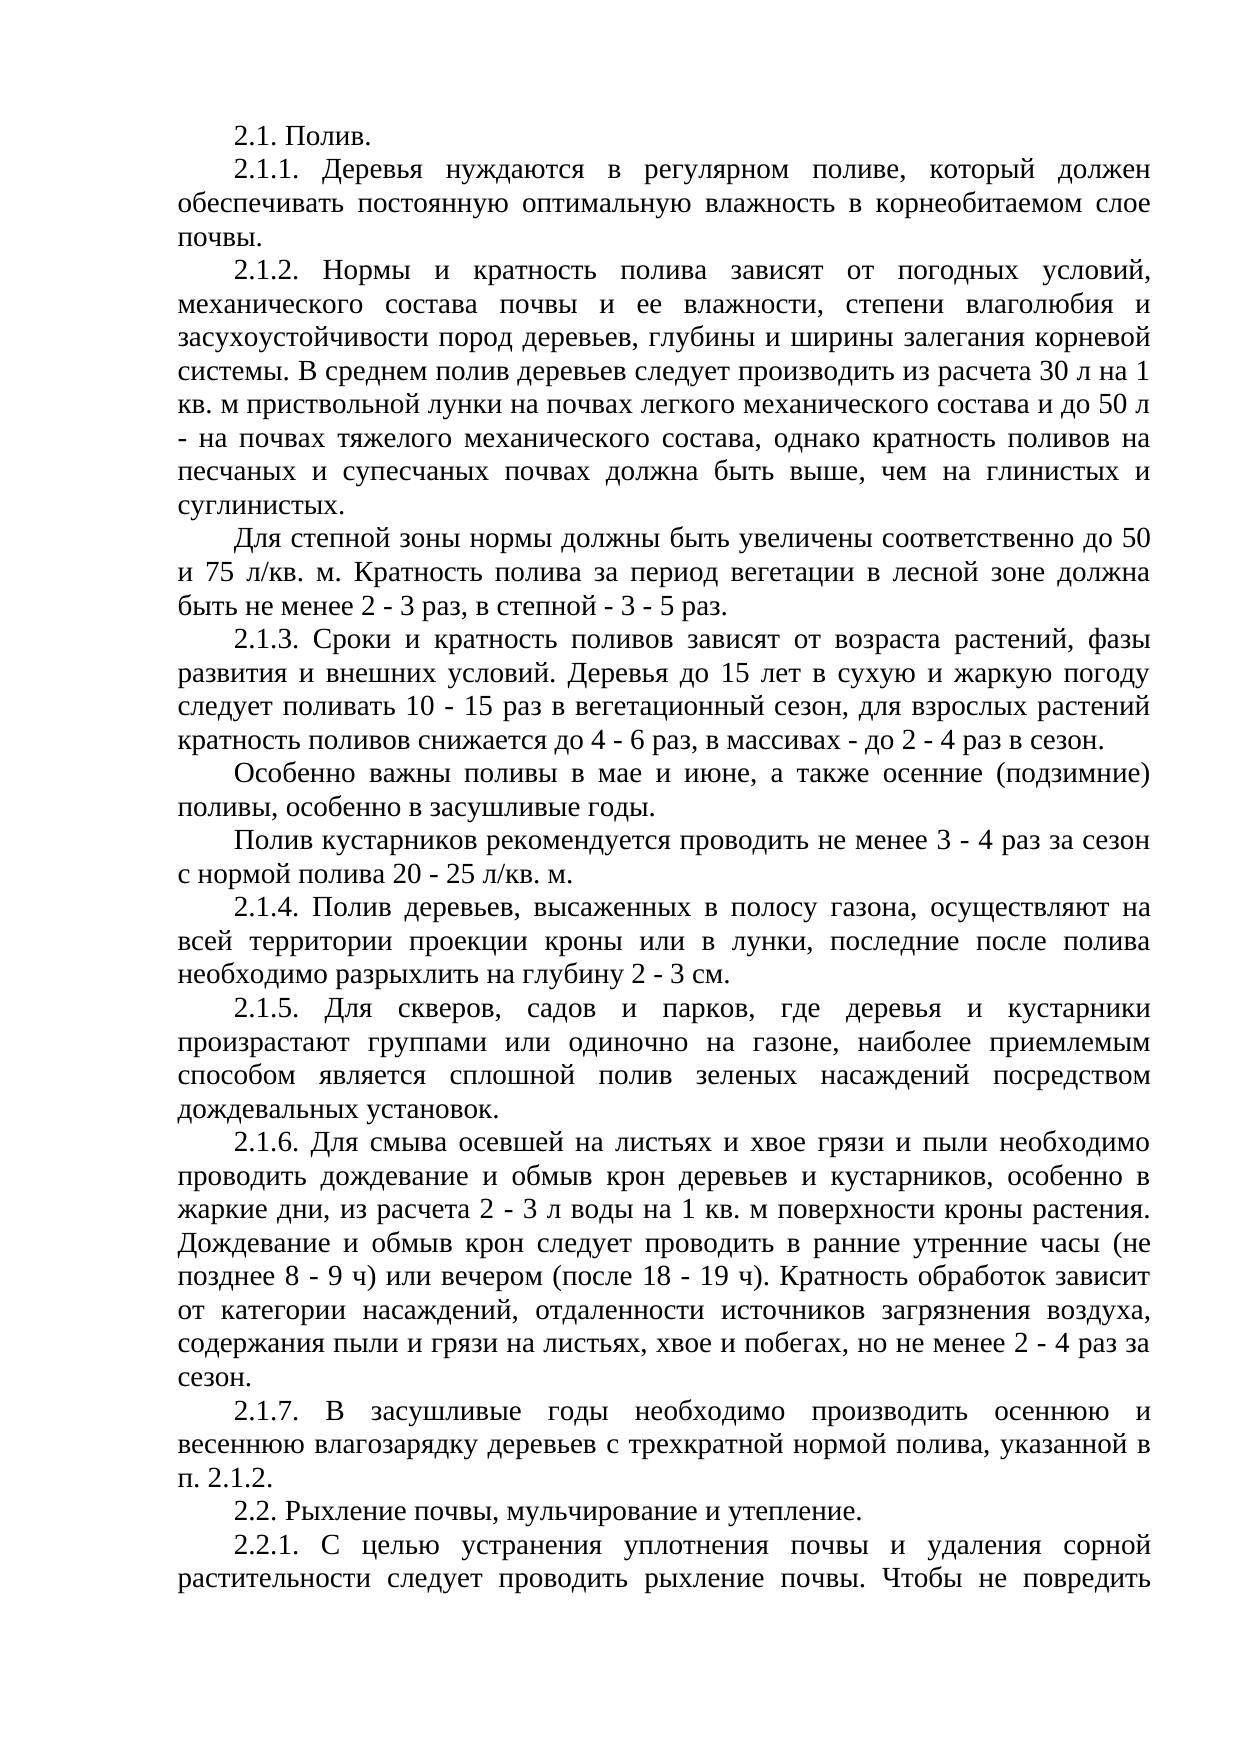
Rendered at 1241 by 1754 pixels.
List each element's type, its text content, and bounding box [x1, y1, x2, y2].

text 2.1.4. Полив деревьев, высаженных в полосу газона, осуществляют на всей территории проекции кроны или в лунки, последние после полива необходимо разрыхлить на глубину 2 - 3 см. [177, 889, 1152, 990]
text Особенно важны поливы в мае и июне, а также осенние (подзимние) поливы, особенно в засушливые годы. [177, 755, 1152, 822]
text 2.1.5. Для скверов, садов и парков, где деревья и кустарники произрастают группами или одиночно на газоне, наиболее приемлемым способом является сплошной полив зеленых насаждений посредством дождевальных установок. [177, 990, 1152, 1124]
text 2.1.6. Для смыва осевшей на листьях и хвое грязи и пыли необходимо проводить дождевание и обмыв крон деревьев и кустарников, особенно в жаркие дни, из расчета 2 - 3 л воды на 1 кв. м поверхности кроны растения. Дождевание и обмыв крон следует проводить в ранние утренние часы (не позднее 8 - 9 ч) или вечером (после 18 - 19 ч). Кратность обработок зависит от категории насаждений, отдаленности источников загрязнения воздуха, содержания пыли и грязи на листьях, хвое и побегах, но не менее 2 - 4 раз за сезон. [177, 1124, 1152, 1393]
text 2.1.2. Нормы и кратность полива зависят от погодных условий, механического состава почвы и ее влажности, степени влаголюбия и засухоустойчивости пород деревьев, глубины и ширины залегания корневой системы. В среднем полив деревьев следует производить из расчета 30 л на 1 кв. м приствольной лунки на почвах легкого механического состава и до 50 л - на почвах тяжелого механического состава, однако кратность поливов на песчаных и супесчаных почвах должна быть выше, чем на глинистых и суглинистых. [177, 252, 1152, 521]
text 2.2. Рыхление почвы, мульчирование и утепление. [177, 1493, 1152, 1527]
text Для степной зоны нормы должны быть увеличены соответственно до 50 и 75 л/кв. м. Кратность полива за период вегетации в лесной зоне должна быть не менее 2 - 3 раз, в степной - 3 - 5 раз. [177, 521, 1152, 621]
text 2.1.3. Сроки и кратность поливов зависят от возраста растений, фазы развития и внешних условий. Деревья до 15 лет в сухую и жаркую погоду следует поливать 10 - 15 раз в вегетационный сезон, для взрослых растений кратность поливов снижается до 4 - 6 раз, в массивах - до 2 - 4 раз в сезон. [177, 621, 1152, 755]
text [177, 1527, 1152, 1594]
text 2.1.1. Деревья нуждаются в регулярном поливе, который должен обеспечивать постоянную оптимальную влажность в корнеобитаемом слое почвы. [177, 152, 1152, 252]
text 2.1. Полив. [177, 118, 1152, 152]
text Полив кустарников рекомендуется проводить не менее 3 - 4 раз за сезон с нормой полива 20 - 25 л/кв. м. [177, 822, 1152, 889]
text 2.1.7. В засушливые годы необходимо производить осеннюю и весеннюю влагозарядку деревьев с трехкратной нормой полива, указанной в п. 2.1.2. [177, 1393, 1152, 1493]
